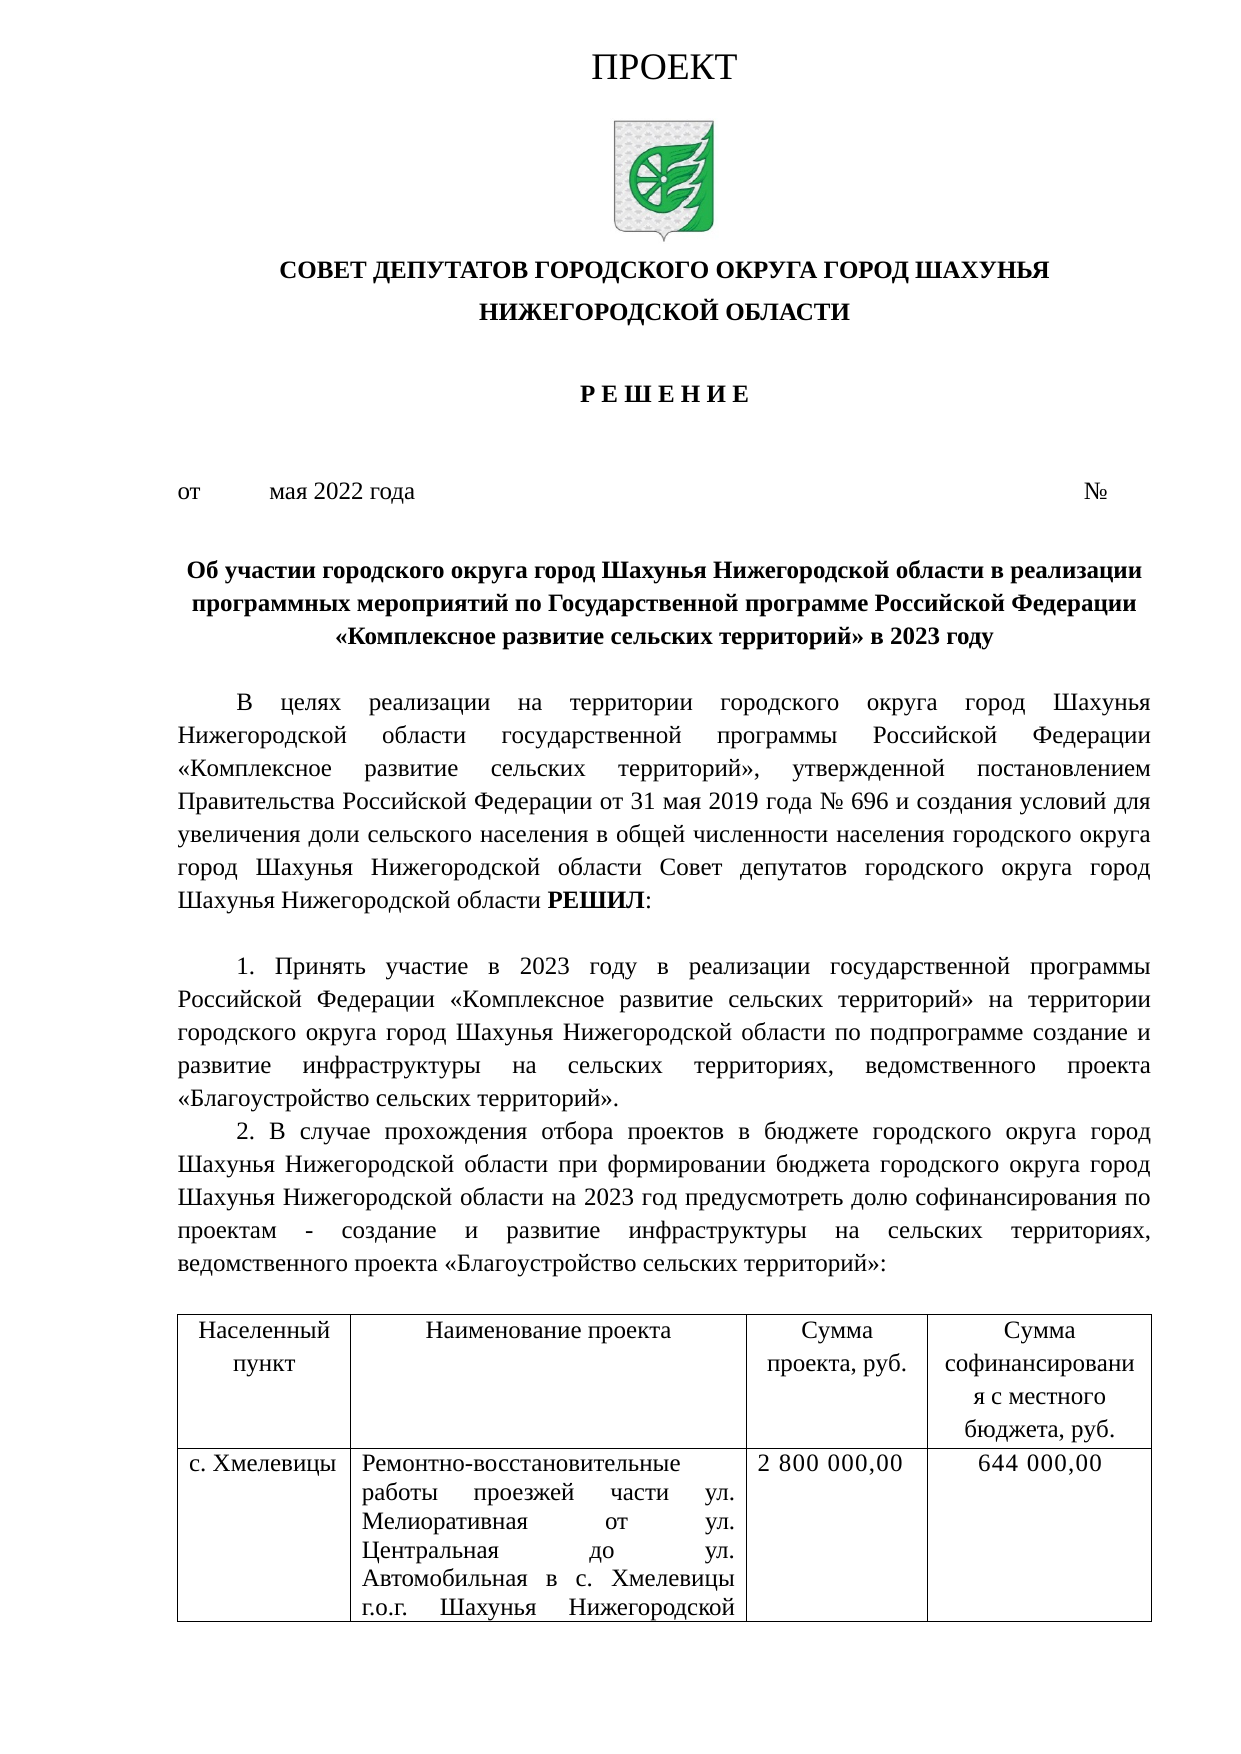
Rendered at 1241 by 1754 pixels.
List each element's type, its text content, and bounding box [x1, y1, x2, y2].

table_header Населенный пункт [178, 1315, 350, 1447]
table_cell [351, 1449, 746, 1621]
table_cell 2 800 000,00 [747, 1449, 927, 1621]
text 2. В случае прохождения отбора проектов в бюджете городского округа город Шахунья Нижегородской области при формировании бюджета городского округа город Шахунья Нижегородской области на 2023 год предусмотреть долю софинансирования по проектам - создание и развитие инфраструктуры на сельских территориях, ведомственного проекта «Благоустройство сельских территорий»: [177, 1116, 1152, 1277]
text СОВЕТ ДЕПУТАТОВ ГОРОДСКОГО ОКРУГА ГОРОД ШАХУНЬЯ [177, 256, 1152, 284]
text от мая 2022 года № [177, 476, 1152, 505]
table_header Наименование проекта [351, 1315, 746, 1447]
table_header Сумма софинансирования с местного бюджета, руб. [928, 1315, 1151, 1447]
text 1. Принять участие в 2023 году в реализации государственной программы Российской Федерации «Комплексное развитие сельских территорий» на территории городского округа город Шахунья Нижегородской области по подпрограмме создание и развитие инфраструктуры на сельских территориях, ведомственного проекта «Благоустройство сельских территорий». [177, 951, 1152, 1112]
table_cell 644 000,00 [928, 1449, 1151, 1621]
text Об участии городского округа город Шахунья Нижегородской области в реализации программных мероприятий по Государственной программе Российской Федерации «Комплексное развитие сельских территорий» в 2023 году [177, 555, 1152, 649]
table_header Сумма проекта, руб. [747, 1315, 927, 1447]
text НИЖЕГОРОДСКОЙ ОБЛАСТИ [177, 297, 1152, 326]
text Р Е Ш Е Н И Е [177, 379, 1152, 408]
picture [609, 118, 719, 244]
text В целях реализации на территории городского округа город Шахунья Нижегородской области государственной программы Российской Федерации «Комплексное развитие сельских территорий», утвержденной постановлением Правительства Российской Федерации от 31 мая 2019 года № 696 и создания условий для увеличения доли сельского населения в общей численности населения городского округа город Шахунья Нижегородской области Совет депутатов городского округа город Шахунья Нижегородской области РЕШИЛ: [177, 687, 1152, 914]
table_cell с. Хмелевицы [178, 1449, 350, 1621]
